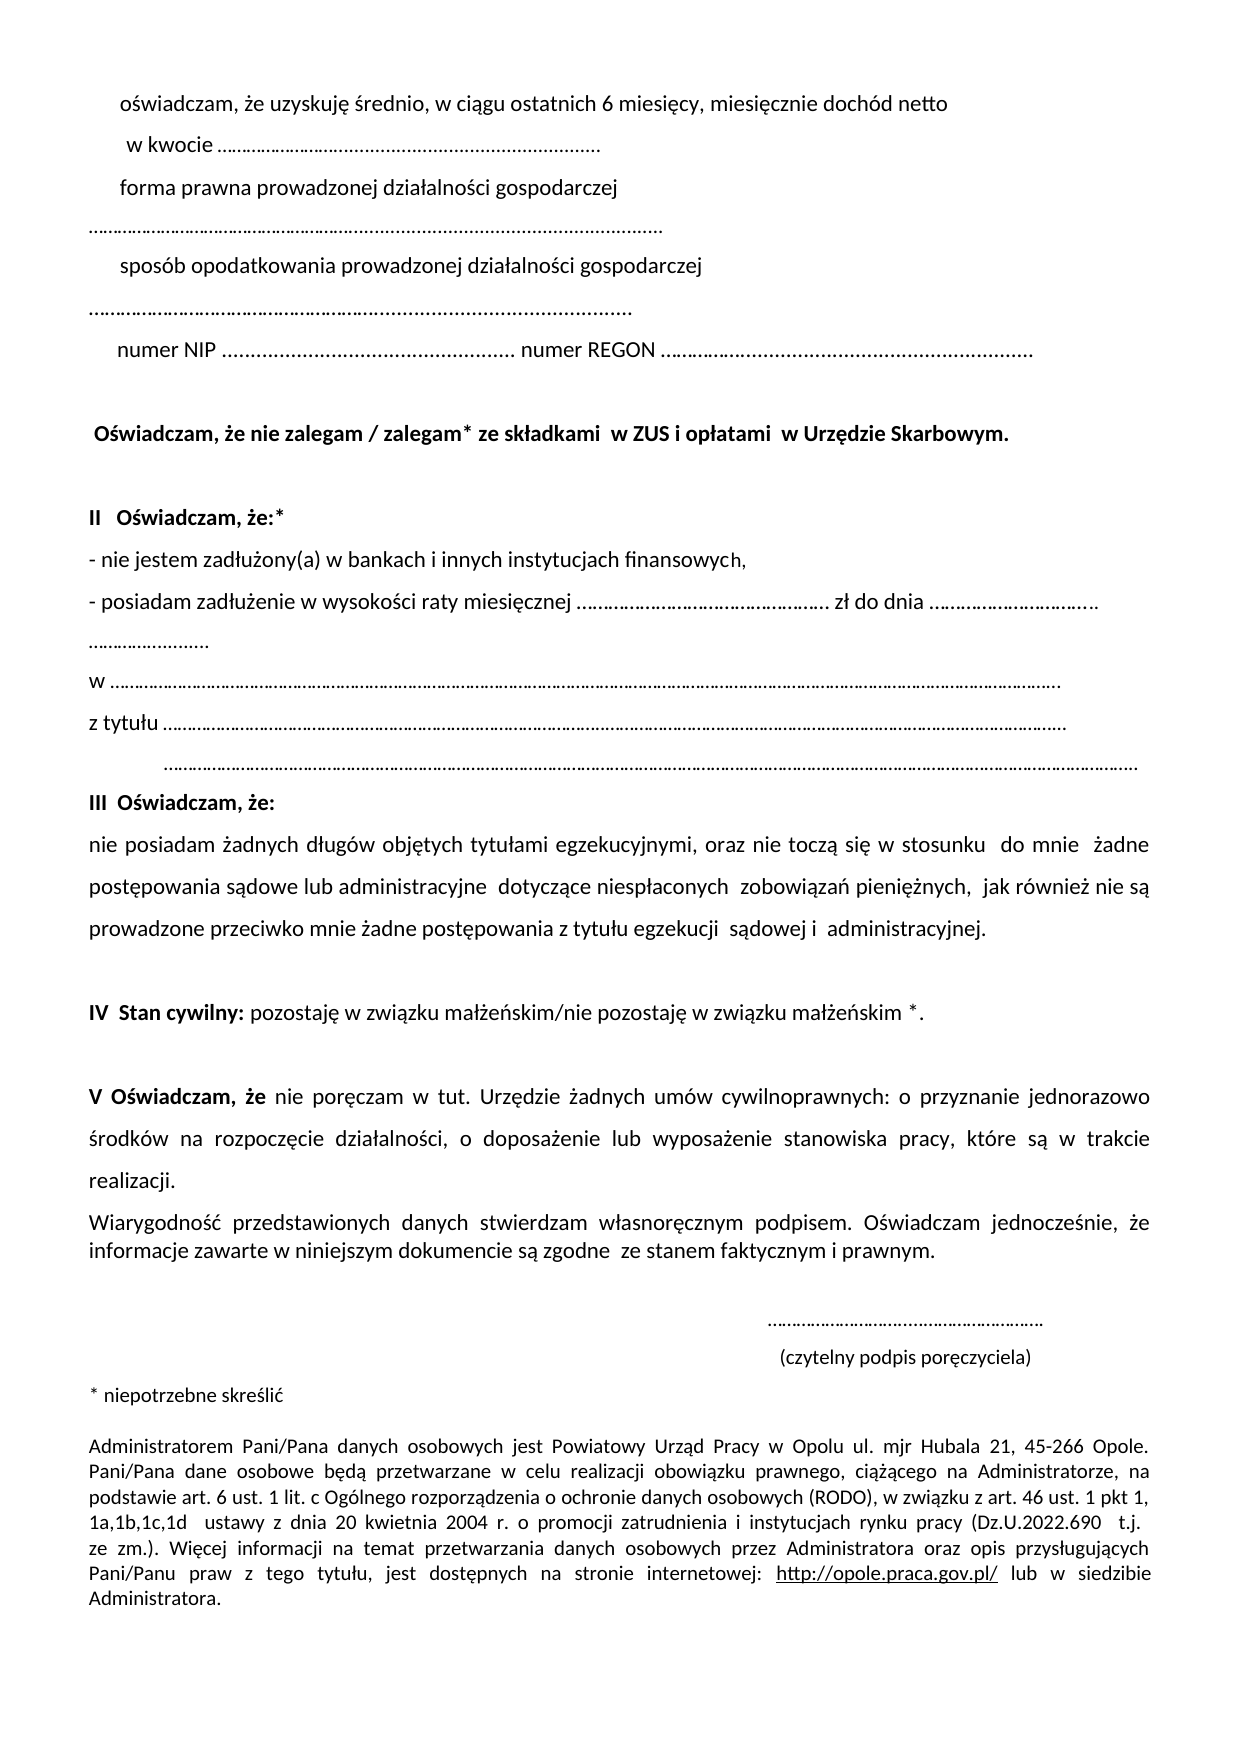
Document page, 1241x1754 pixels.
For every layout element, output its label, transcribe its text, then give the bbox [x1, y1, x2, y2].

text (czytelny podpis poręczyciela) [164, 1344, 1152, 1369]
list IV Stan cywilny: pozostaję w związku małżeńskim/nie pozostaję w związku małżeńskim *. [89, 998, 1152, 1026]
text ……………………….....……………………. [164, 1306, 1152, 1331]
text nie posiadam żadnych długów objętych tytułami egzekucyjnymi, oraz nie toczą się w stosunku do mnie żadne postępowania sądowe lub administracyjne dotyczące niespłaconych zobowiązań pieniężnych, jak również nie są prowadzone przeciwko mnie żadne postępowania z tytułu egzekucji sądowej i administracyjnej. [89, 830, 1152, 942]
text numer NIP ................................................... numer REGON ……………................................................... [89, 335, 1152, 363]
text V Oświadczam, że nie poręczam w tut. Urzędzie żadnych umów cywilnoprawnych: o przyznanie jednorazowo środków na rozpoczęcie działalności, o doposażenie lub wyposażenie stanowiska pracy, które są w trakcie realizacji. [89, 1082, 1152, 1194]
text - nie jestem zadłużony(a) w bankach i innych instytucjach finansowych, [89, 545, 1152, 573]
text forma prawna prowadzonej działalności gospodarczej ………………………………………………............................................................ [89, 173, 1152, 239]
text w ……………………………………………………………………………………………………………………………………………………………………………... [89, 666, 1152, 694]
text III Oświadczam, że: [89, 788, 1152, 816]
text Oświadczam, że nie zalegam / zalegam* ze składkami w ZUS i opłatami w Urzędzie Skarbowym. II Oświadczam, że:* [89, 377, 1152, 531]
text oświadczam, że uzyskuję średnio, w ciągu ostatnich 6 miesięcy, miesięcznie dochód netto w kwocie ……………………................................................... [89, 89, 1152, 159]
text Wiarygodność przedstawionych danych stwierdzam własnoręcznym podpisem. Oświadczam jednocześnie, że informacje zawarte w niniejszym dokumencie są zgodne ze stanem faktycznym i prawnym. [89, 1208, 1152, 1264]
text sposób opodatkowania prowadzonej działalności gospodarczej ………………………………………………............................................. [89, 251, 1152, 321]
text - posiadam zadłużenie w wysokości raty miesięcznej ………………………………………… zł do dnia …………………………..…………............ [89, 587, 1152, 653]
text ………………………………………………………………………………………………………………………………………………………………………………….. [164, 750, 1152, 776]
text * niepotrzebne skreślić [89, 1382, 1152, 1408]
text z tytułu ………………………………………………………………………………..…………………………………………………………………………………... [89, 708, 1152, 736]
text Administratorem Pani/Pana danych osobowych jest Powiatowy Urząd Pracy w Opolu ul. mjr Hubala 21, 45-266 Opole. Pani/Pana dane osobowe będą przetwarzane w celu realizacji obowiązku prawnego, ciążącego na Administratorze, na podstawie art. 6 ust. 1 lit. c Ogólnego rozporządzenia o ochronie danych osobowych (RODO), w związku z art. 46 ust. 1 pkt 1, 1a,1b,1c,1d ustawy z dnia 20 kwietnia 2004 r. o promocji zatrudnienia i instytucjach rynku pracy (Dz.U.2022.690 t.j. ze zm.). Więcej informacji na temat przetwarzania danych osobowych przez Administratora oraz opis przysługujących Pani/Panu praw z tego tytułu, jest dostępnych na stronie internetowej: http://opole.praca.gov.pl/ lub w siedzibie Administratora. [89, 1433, 1152, 1611]
